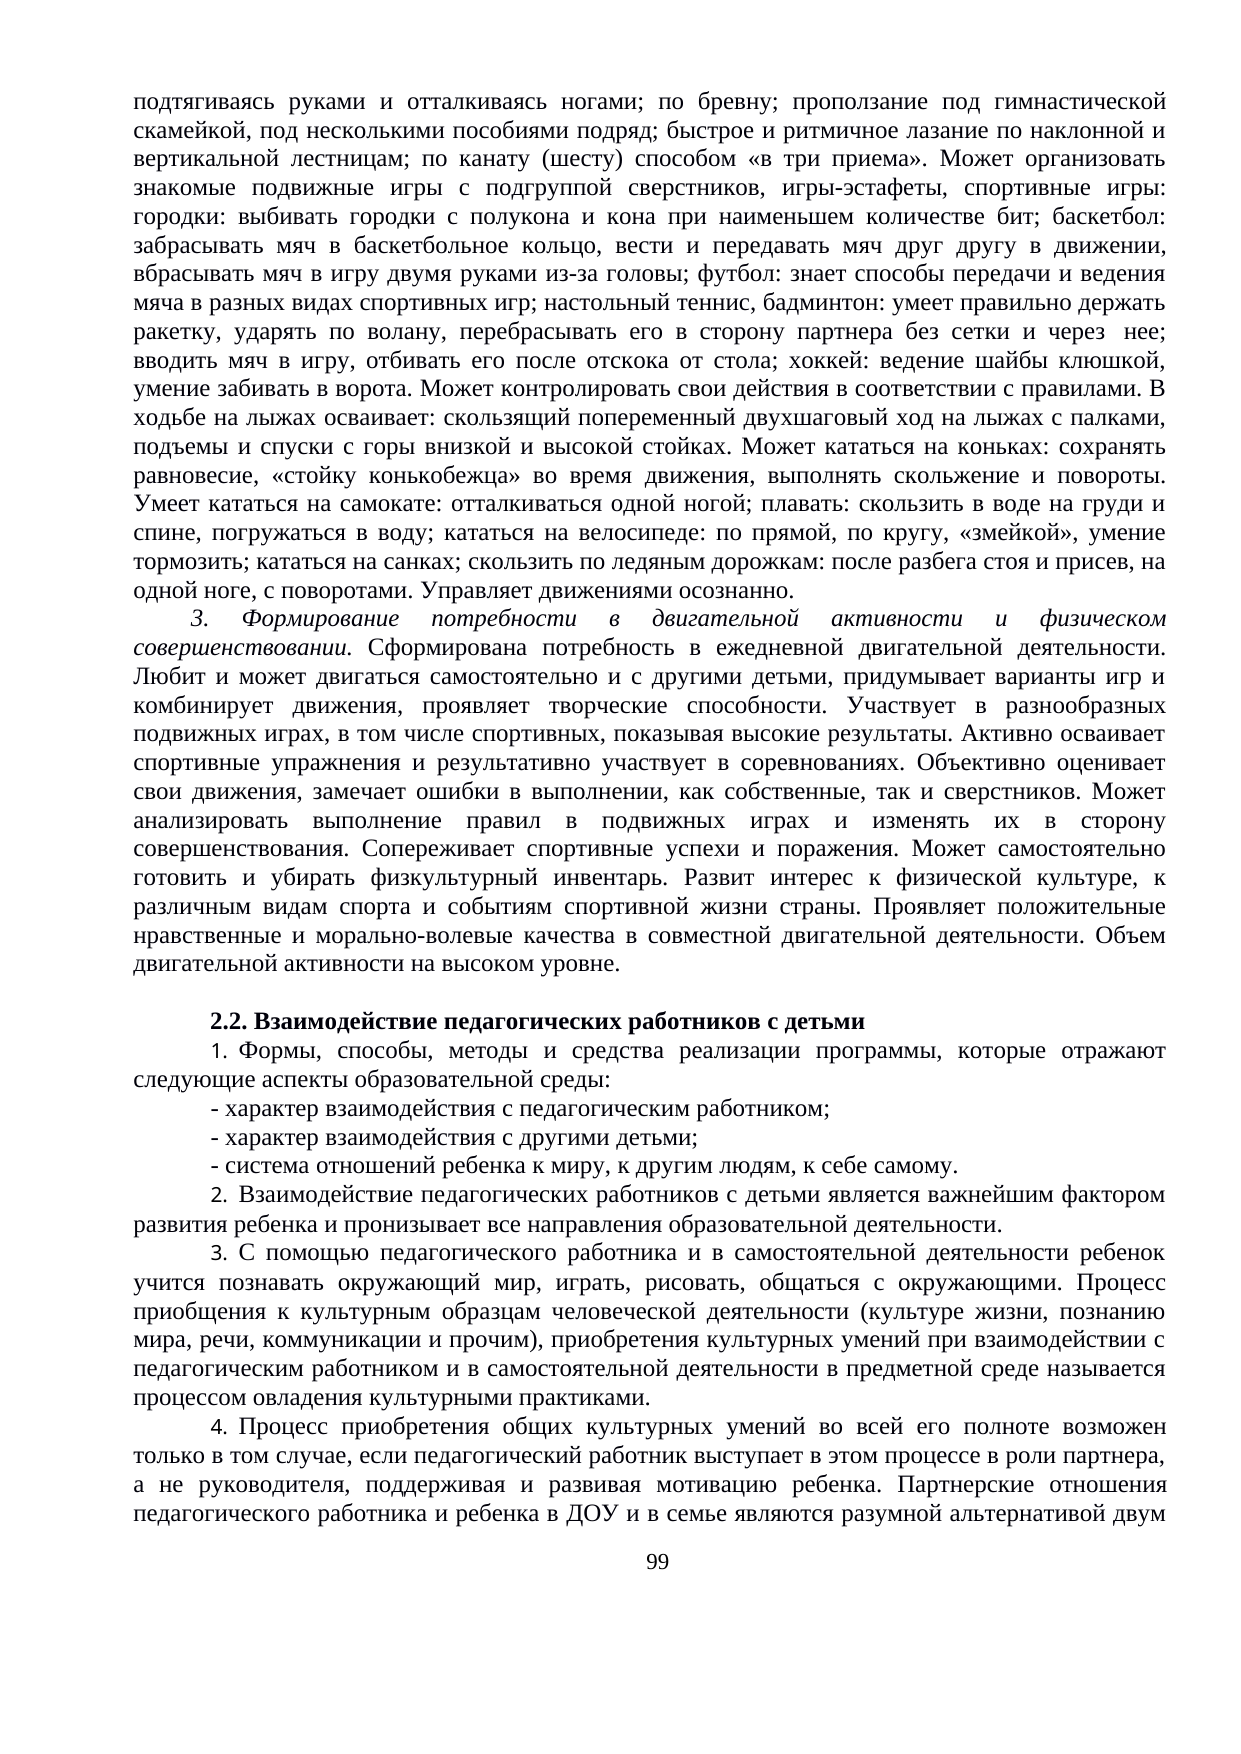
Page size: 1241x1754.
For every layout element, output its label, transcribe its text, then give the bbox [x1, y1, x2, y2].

text подтягиваясь руками и отталкиваясь ногами; по бревну; проползание под гимнастической скамейкой, под несколькими пособиями подряд; быстрое и ритмичное лазание по наклонной и вертикальной лестницам; по канату (шесту) способом «в три приема». Может организовать знакомые подвижные игры с подгруппой сверстников, игры-эстафеты, спортивные игры: городки: выбивать городки с полукона и кона при наименьшем количестве бит; баскетбол: забрасывать мяч в баскетбольное кольцо, вести и передавать мяч друг другу в движении, вбрасывать мяч в игру двумя руками из-за головы; футбол: знает способы передачи и ведения мяча в разных видах спортивных игр; настольный теннис, бадминтон: умеет правильно держать ракетку, ударять по волану, перебрасывать его в сторону партнера без сетки и через нее; вводить мяч в игру, отбивать его после отскока от стола; хоккей: ведение шайбы клюшкой, умение забивать в ворота. Может контролировать свои действия в соответствии с правилами. В ходьбе на лыжах осваивает: скользящий попеременный двухшаговый ход на лыжах с палками, подъемы и спуски с горы внизкой и высокой стойках. Может кататься на коньках: сохранять равновесие, «стойку конькобежца» во время движения, выполнять скольжение и повороты. Умеет кататься на самокате: отталкиваться одной ногой; плавать: скользить в воде на груди и спине, погружаться в воду; кататься на велосипеде: по прямой, по кругу, «змейкой», умение тормозить; кататься на санках; скользить по ледяным дорожкам: после разбега стоя и присев, на одной ноге, с поворотами. Управляет движениями осознанно. [133, 86, 1167, 603]
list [133, 1411, 1167, 1526]
list Формы, способы, методы и средства реализации программы, которые отражают следующие аспекты образовательной среды: [133, 1035, 1166, 1093]
subtitle Взаимодействие педагогических работников с детьми [210, 1006, 1238, 1035]
list Формирование потребности в двигательной активности и физическом совершенствовании. Сформирована потребность в ежедневной двигательной деятельности. Любит и может двигаться самостоятельно и с другими детьми, придумывает варианты игр и комбинирует движения, проявляет творческие способности. Участвует в разнообразных подвижных играх, в том числе спортивных, показывая высокие результаты. Активно осваивает спортивные упражнения и результативно участвует в соревнованиях. Объективно оценивает свои движения, замечает ошибки в выполнении, как собственные, так и сверстников. Может анализировать выполнение правил в подвижных играх и изменять их в сторону совершенствования. Сопереживает спортивные успехи и поражения. Может самостоятельно готовить и убирать физкультурный инвентарь. Развит интерес к физической культуре, к различным видам спорта и событиям спортивной жизни страны. Проявляет положительные нравственные и морально-волевые качества в совместной двигательной деятельности. Объем двигательной активности на высоком уровне. [133, 603, 1167, 977]
list Взаимодействие педагогических работников с детьми является важнейшим фактором развития ребенка и пронизывает все направления образовательной деятельности. [133, 1179, 1166, 1237]
list система отношений ребенка к миру, к другим людям, к себе самому. [210, 1150, 1238, 1179]
list С помощью педагогического работника и в самостоятельной деятельности ребенок учится познавать окружающий мир, играть, рисовать, общаться с окружающими. Процесс приобщения к культурным образцам человеческой деятельности (культуре жизни, познанию мира, речи, коммуникации и прочим), приобретения культурных умений при взаимодействии с педагогическим работником и в самостоятельной деятельности в предметной среде называется процессом овладения культурными практиками. [133, 1237, 1166, 1411]
list характер взаимодействия с другими детьми; [210, 1122, 1238, 1150]
list характер взаимодействия с педагогическим работником; [210, 1093, 1238, 1122]
